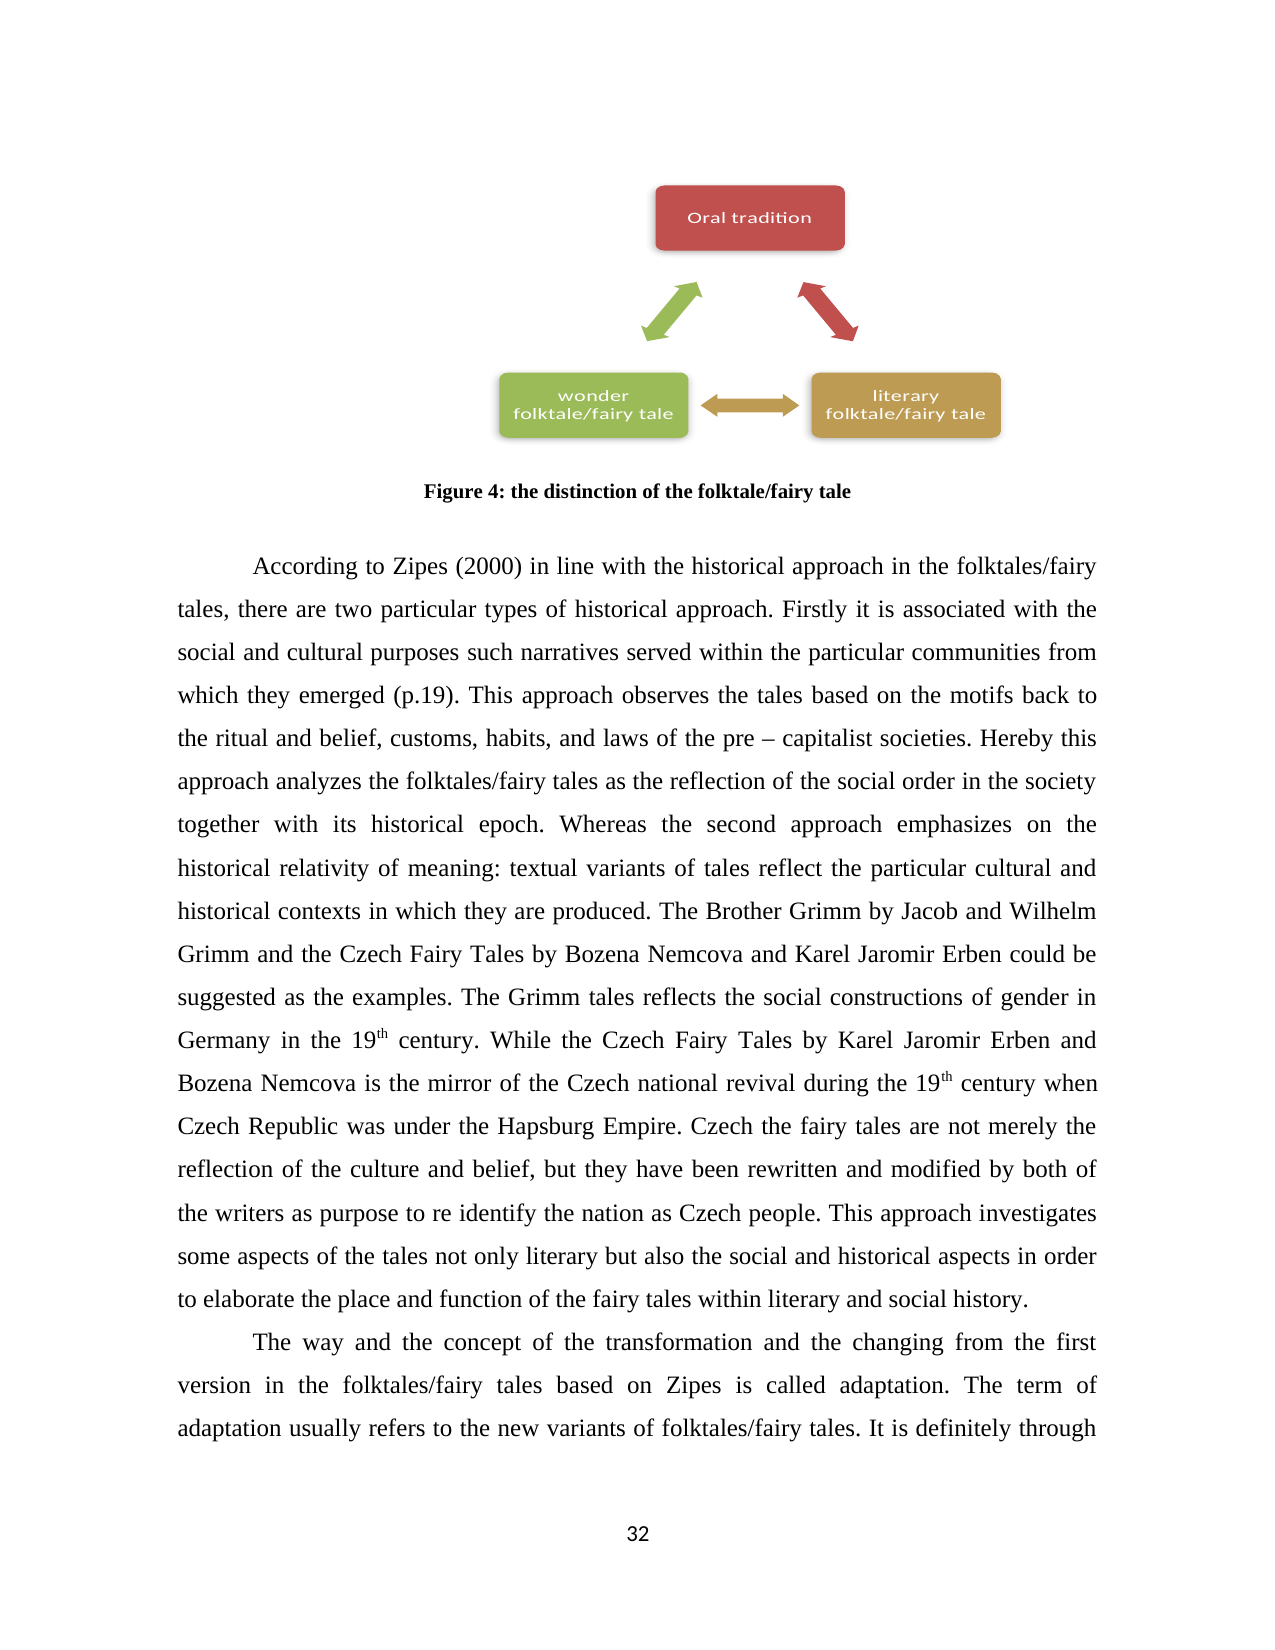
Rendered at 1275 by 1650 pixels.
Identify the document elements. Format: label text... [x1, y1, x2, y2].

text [177, 1327, 1098, 1442]
text Figure 4: the distinction of the folktale/fairy tale [177, 479, 1098, 503]
text According to Zipes (2000) in line with the historical approach in the folktales/fairy tales, there are two particular types of historical approach. Firstly it is associated with the social and cultural purposes such narratives served within the particular communities from which they emerged (p.19). This approach observes the tales based on the motifs back to the ritual and belief, customs, habits, and laws of the pre – capitalist societies. Hereby this approach analyzes the folktales/fairy tales as the reflection of the social order in the society together with its historical epoch. Whereas the second approach emphasizes on the historical relativity of meaning: textual variants of tales reflect the particular cultural and historical contexts in which they are produced. The Brother Grimm by Jacob and Wilhelm Grimm and the Czech Fairy Tales by Bozena Nemcova and Karel Jaromir Erben could be suggested as the examples. The Grimm tales reflects the social constructions of gender in Germany in the 19th century. While the Czech Fairy Tales by Karel Jaromir Erben and Bozena Nemcova is the mirror of the Czech national revival during the 19th century when Czech Republic was under the Hapsburg Empire. Czech the fairy tales are not merely the reflection of the culture and belief, but they have been rewritten and modified by both of the writers as purpose to re identify the nation as Czech people. This approach investigates some aspects of the tales not only literary but also the social and historical aspects in order to elaborate the place and function of the fairy tales within literary and social history. [177, 551, 1098, 1313]
